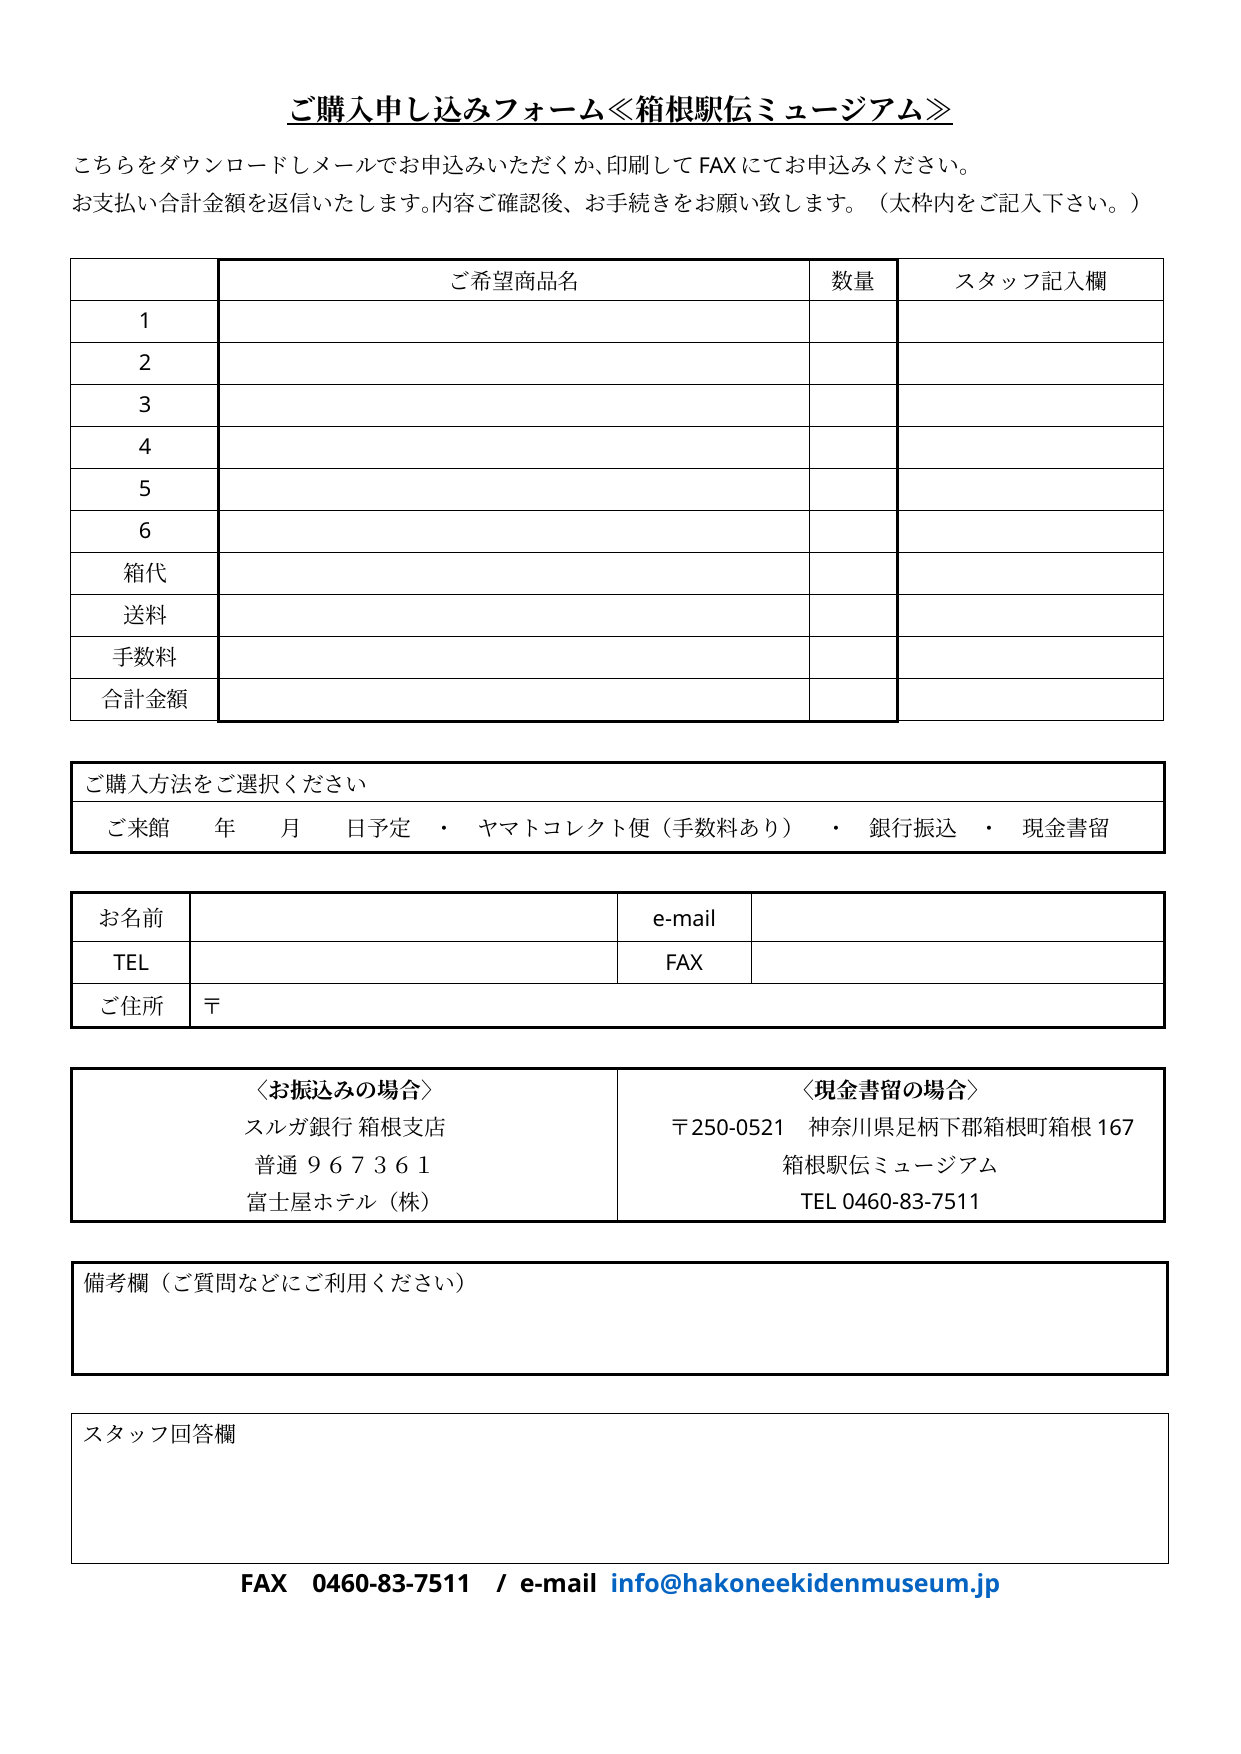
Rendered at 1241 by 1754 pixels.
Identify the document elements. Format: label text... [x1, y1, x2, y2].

table_cell 富士屋ホテル（株） [73, 1183, 617, 1220]
table_header ご希望商品名 [220, 261, 809, 300]
table_header [191, 894, 617, 941]
table_cell [810, 343, 896, 384]
table_cell [899, 427, 1163, 468]
table_cell [810, 553, 896, 594]
table_cell 箱代 [71, 553, 217, 594]
table_cell 合計金額 [71, 679, 217, 720]
table_cell FAX [618, 942, 751, 983]
table_cell [899, 469, 1163, 510]
table_header スタッフ回答欄 [72, 1414, 1168, 1563]
text こちらをダウンロードしメールでお申込みいただくか､印刷してFAXにてお申込みください｡ [71, 146, 1169, 183]
table_header 〈現金書留の場合〉 [618, 1070, 1163, 1107]
table_header スタッフ記入欄 [899, 259, 1163, 300]
table_cell [220, 301, 809, 342]
text FAX 0460-83-7511 / e-mail info@hakoneekidenmuseum.jp [71, 1564, 1169, 1602]
table_header [752, 894, 1163, 941]
table_cell [220, 511, 809, 552]
table_cell 4 [71, 427, 217, 468]
table_cell 普通 ９６７３６１ [73, 1145, 617, 1182]
table_cell 6 [71, 511, 217, 552]
table_cell [810, 301, 896, 342]
table_cell [191, 942, 617, 983]
table_cell 1 [71, 301, 217, 342]
table_header お名前 [73, 894, 189, 941]
table_cell [810, 679, 896, 720]
table_cell [899, 679, 1163, 720]
table_cell [220, 427, 809, 468]
table_cell TEL 0460-83-7511 [618, 1183, 1163, 1220]
table_cell 5 [71, 469, 217, 510]
table_cell [810, 385, 896, 426]
table_cell ご来館 年 月 日予定 ・ ヤマトコレクト便（手数料あり） ・ 銀行振込 ・ 現金書留 [73, 802, 1163, 851]
table_cell 送料 [71, 595, 217, 636]
table_cell [220, 637, 809, 678]
table_header 数量 [810, 261, 896, 300]
table_cell 〒 [191, 984, 1163, 1026]
table_cell [810, 637, 896, 678]
table_cell [220, 469, 809, 510]
table_cell [899, 385, 1163, 426]
table_cell [752, 942, 1163, 983]
table_header ご購入方法をご選択ください [73, 764, 1163, 801]
table_cell [810, 469, 896, 510]
table_cell [810, 595, 896, 636]
table_cell [899, 301, 1163, 342]
table_header 〈お振込みの場合〉 [73, 1070, 617, 1107]
table_header [71, 259, 217, 300]
text ご購入申し込みフォーム≪箱根駅伝ミュージアム≫ [71, 71, 1169, 146]
table_cell 2 [71, 343, 217, 384]
table_cell [220, 343, 809, 384]
table_cell [220, 595, 809, 636]
table_header e-mail [618, 894, 751, 941]
table_cell [220, 553, 809, 594]
table_cell スルガ銀行 箱根支店 [73, 1108, 617, 1145]
table_cell TEL [73, 942, 189, 983]
table_cell ご住所 [73, 984, 189, 1026]
table_cell [810, 427, 896, 468]
table_cell 〒250-0521 神奈川県足柄下郡箱根町箱根167 [618, 1108, 1163, 1145]
table_cell [899, 595, 1163, 636]
table_header 備考欄（ご質問などにご利用ください） [74, 1264, 1166, 1372]
table_cell [220, 679, 809, 720]
table_cell [810, 511, 896, 552]
text お支払い合計金額を返信いたします｡内容ご確認後、お手続きをお願い致します。（太枠内をご記入下さい。） [71, 183, 1169, 221]
table_cell [899, 343, 1163, 384]
table_cell 手数料 [71, 637, 217, 678]
table_cell [899, 553, 1163, 594]
table_cell 箱根駅伝ミュージアム [618, 1145, 1163, 1182]
table_cell [899, 511, 1163, 552]
table_cell 3 [71, 385, 217, 426]
table_cell [220, 385, 809, 426]
table_cell [899, 637, 1163, 678]
